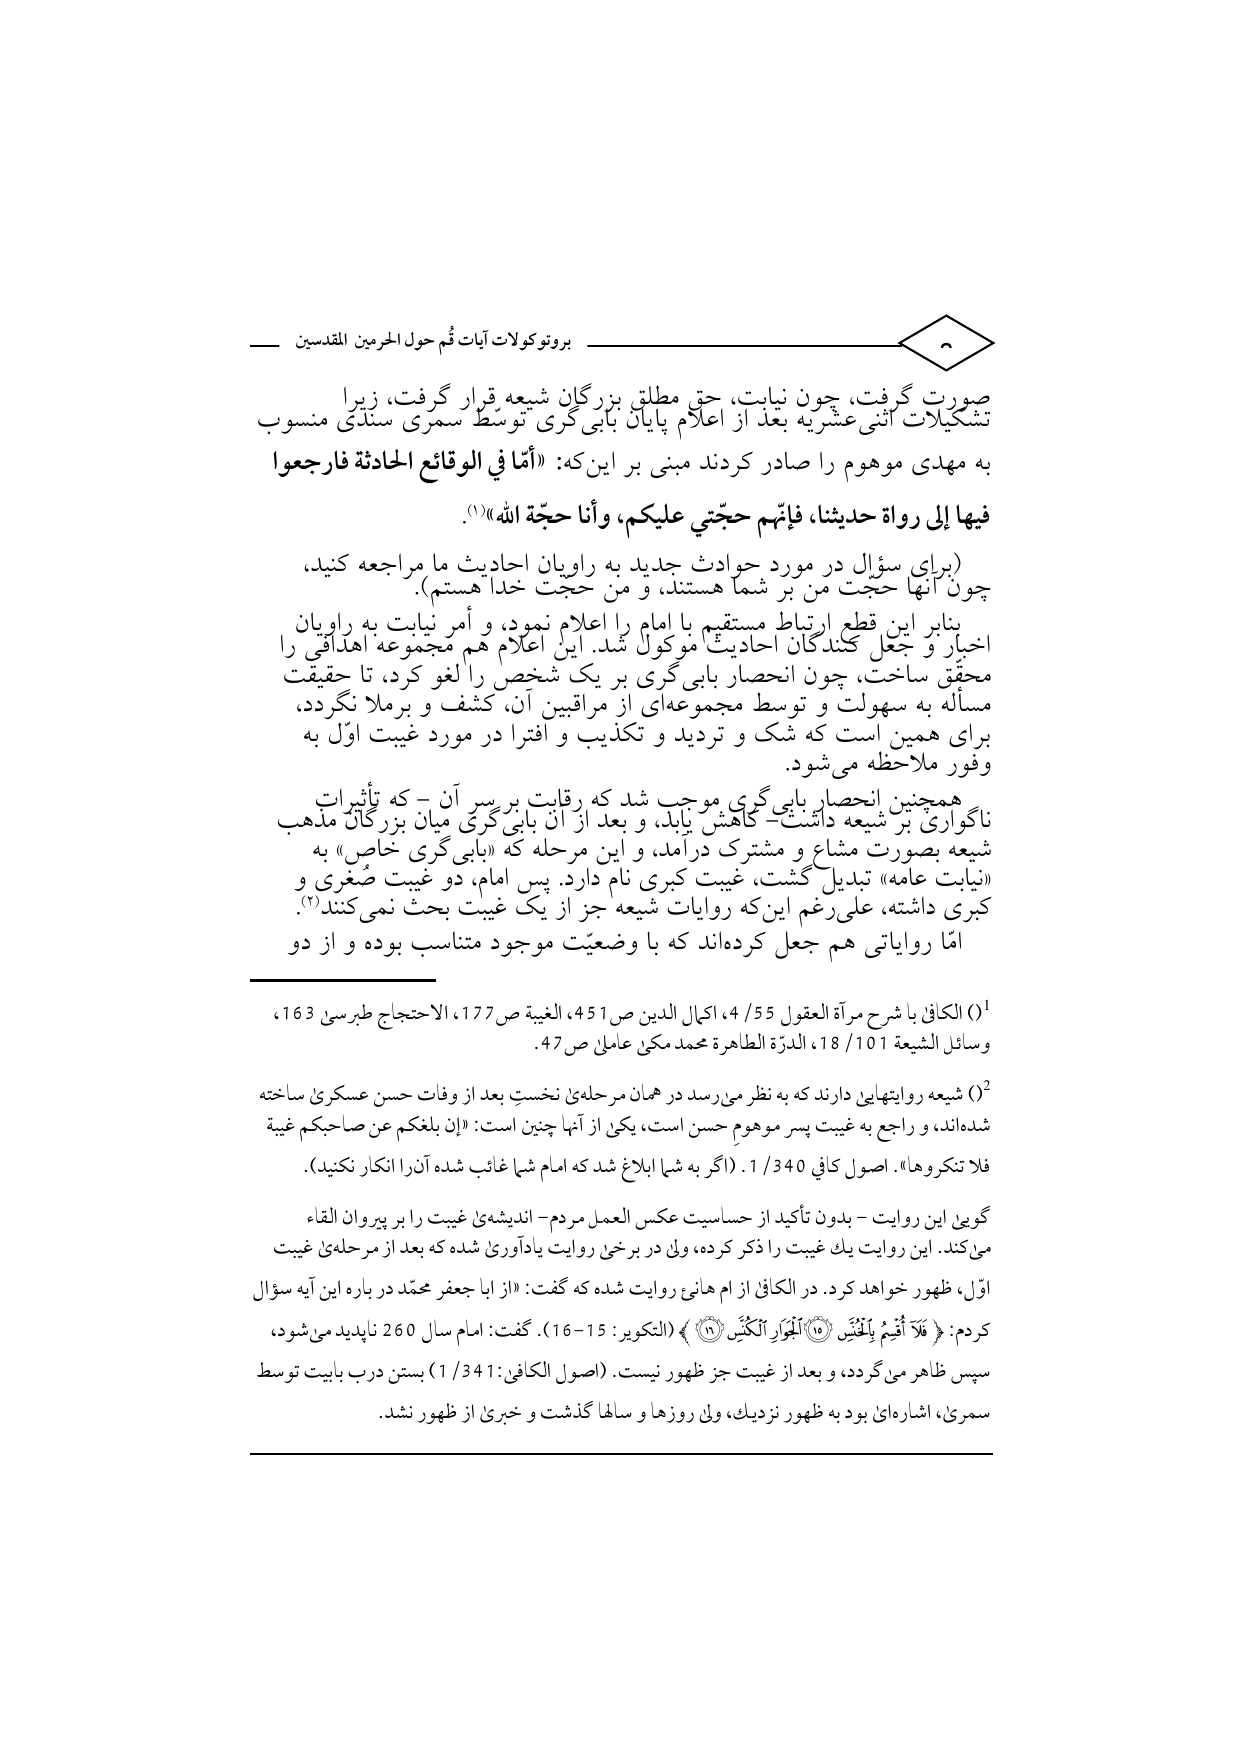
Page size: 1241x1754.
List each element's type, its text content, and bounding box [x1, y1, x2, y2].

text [250, 382, 990, 548]
text (براي سؤال در مورد حوادث جديد به راویان احاديث ما مراجعه كنيد، چون آنها حجّت من بر شما هستند، و من حجّت خدا هستم). [250, 548, 990, 607]
text همچنين انحصار بابي‌گري موجب شد كه رقابت بر سر آن - كه تأثيرات ناگواري بر شيعه داشت- كاهش يابد، و بعد از آن بابي‌گري ميان بزرگان مذهب شيعه بصورت مشاع و مشترك درآمد، و اين مرحله كه «بابي‌گري خاص» به «نيابت عامه» تبديل گشت، غيبت كبري نام دارد. پس امام، دو غيبت صُغري و كبري داشته، علي‌رغم این‌که‌ روايات شيعه جز از يك غيبت بحث نمي‌كنند(). [250, 783, 990, 927]
text بنابر اين قطع ارتباط مستقيم با امام را اعلام نمود، و أمر نيابت به راويان اخبار و جعل كنندگان احاديث موكول شد. اين اعلام هم مجموعه اهدافي را محقّق ساخت، چون انحصار بابي‌گري بر يك شخص را لغو كرد، تا حقيقت مسأله به سهولت و توسط مجموعه‌ای از مراقبین آن، كشف و برملا نگردد، براي همين است كه شك و ترديد و تكذيب و افترا در مورد غيبت اوّل به‌ وفور ملاحظه‌ می‌شود. [250, 607, 990, 783]
text امّا رواياتي هم جعل كرده‌اند كه با وضعيّت موجود متناسب بوده و از دو غيبت خبر می‌دهند، مانند: «قال أبوعبدالله ؛ للقائم غيبتان، أحدهما قصيرة، والأخری طويلة، الأولى لا يعلم بمكانها إلاّ خاصّة شيعته، والأخری لا يعلم إلاّ خواصّ مواليه في دينه »(). [250, 927, 990, 956]
